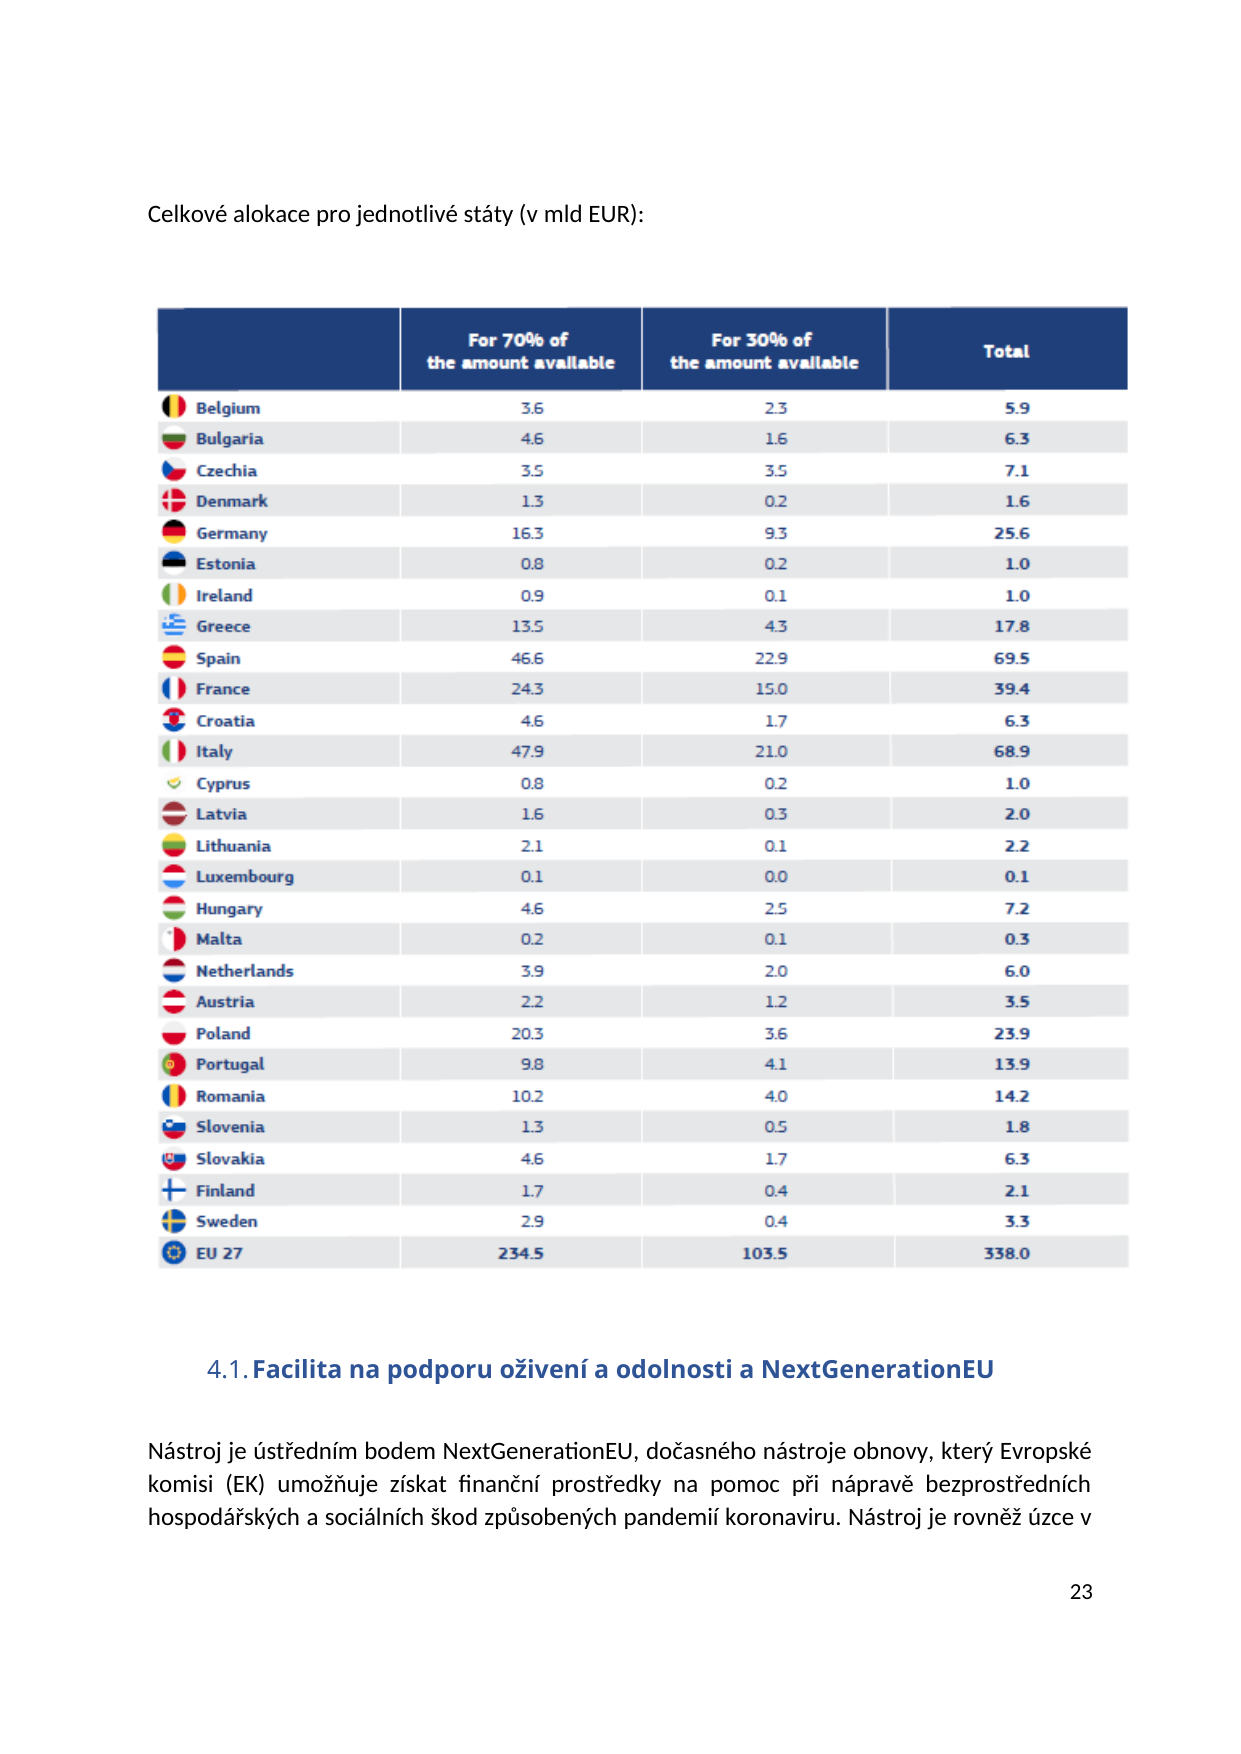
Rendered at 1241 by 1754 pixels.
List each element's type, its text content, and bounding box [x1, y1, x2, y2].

text Celkové alokace pro jednotlivé státy (v mld EUR): [148, 198, 1093, 229]
subtitle Facilita na podporu oživení a odolnosti a NextGenerationEU [207, 1352, 1093, 1386]
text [148, 1435, 1093, 1532]
